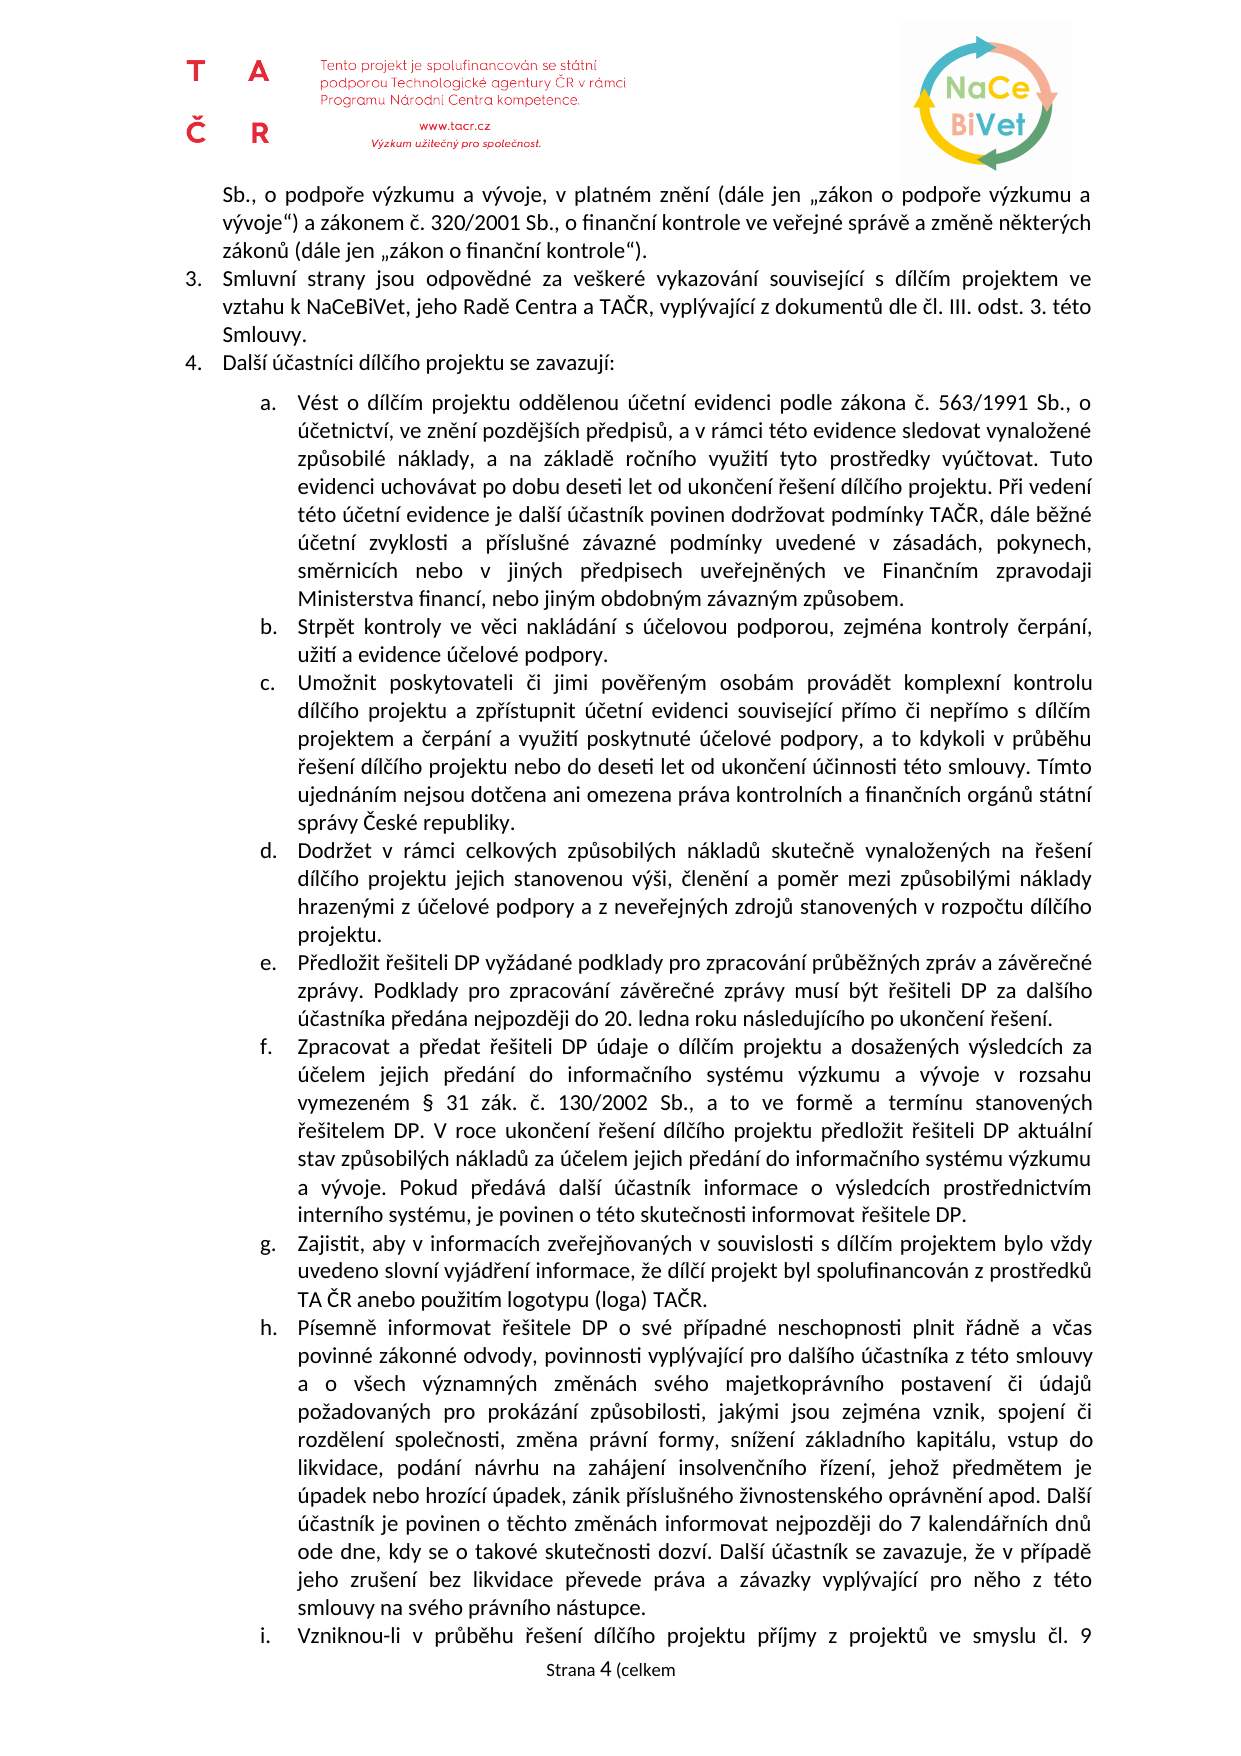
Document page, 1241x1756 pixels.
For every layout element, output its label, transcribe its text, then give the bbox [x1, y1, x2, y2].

list Zajistit, aby v informacích zveřejňovaných v souvislosti s dílčím projektem bylo vždy uvedeno slovní vyjádření informace, že dílčí projekt byl spolufinancován z prostředků TA ČR anebo použitím logotypu (loga) TAČR. [260, 1229, 1093, 1313]
list Předložit řešiteli DP vyžádané podklady pro zpracování průběžných zpráv a závěrečné zprávy. Podklady pro zpracování závěrečné zprávy musí být řešiteli DP za dalšího účastníka předána nejpozději do 20. ledna roku následujícího po ukončení řešení. [260, 948, 1093, 1032]
list Umožnit poskytovateli či jimi pověřeným osobám provádět komplexní kontrolu dílčího projektu a zpřístupnit účetní evidenci související přímo či nepřímo s dílčím projektem a čerpání a využití poskytnuté účelové podpory, a to kdykoli v průběhu řešení dílčího projektu nebo do deseti let od ukončení účinnosti této smlouvy. Tímto ujednáním nejsou dotčena ani omezena práva kontrolních a finančních orgánů státní správy České republiky. [260, 668, 1093, 836]
list Další účastníci dílčího projektu se zavazují: [185, 348, 1115, 376]
list Strpět kontroly ve věci nakládání s účelovou podporou, zejména kontroly čerpání, užití a evidence účelové podpory. [260, 612, 1093, 668]
picture [899, 21, 1072, 173]
list Zpracovat a předat řešiteli DP údaje o dílčím projektu a dosažených výsledcích za účelem jejich předání do informačního systému výzkumu a vývoje v rozsahu vymezeném § 31 zák. č. 130/2002 Sb., a to ve formě a termínu stanovených řešitelem DP. V roce ukončení řešení dílčího projektu předložit řešiteli DP aktuální stav způsobilých nákladů za účelem jejich předání do informačního systému výzkumu a vývoje. Pokud předává další účastník informace o výsledcích prostřednictvím interního systému, je povinen o této skutečnosti informovat řešitele DP. [260, 1032, 1093, 1229]
list Vést o dílčím projektu oddělenou účetní evidenci podle zákona č. 563/1991 Sb., o účetnictví, ve znění pozdějších předpisů, a v rámci této evidence sledovat vynaložené způsobilé náklady, a na základě ročního využití tyto prostředky vyúčtovat. Tuto evidenci uchovávat po dobu deseti let od ukončení řešení dílčího projektu. Při vedení této účetní evidence je další účastník povinen dodržovat podmínky TAČR, dále běžné účetní zvyklosti a příslušné závazné podmínky uvedené v zásadách, pokynech, směrnicích nebo v jiných předpisech uveřejněných ve Finančním zpravodaji Ministerstva financí, nebo jiným obdobným závazným způsobem. [260, 388, 1093, 612]
list Písemně informovat řešitele DP o své případné neschopnosti plnit řádně a včas povinné zákonné odvody, povinnosti vyplývající pro dalšího účastníka z této smlouvy a o všech významných změnách svého majetkoprávního postavení či údajů požadovaných pro prokázání způsobilosti, jakými jsou zejména vznik, spojení či rozdělení společnosti, změna právní formy, snížení základního kapitálu, vstup do likvidace, podání návrhu na zahájení insolvenčního řízení, jehož předmětem je úpadek nebo hrozící úpadek, zánik příslušného živnostenského oprávnění apod. Další účastník je povinen o těchto změnách informovat nejpozději do 7 kalendářních dnů ode dne, kdy se o takové skutečnosti dozví. Další účastník se zavazuje, že v případě jeho zrušení bez likvidace převede práva a závazky vyplývající pro něho z této smlouvy na svého právního nástupce. [260, 1313, 1093, 1621]
list Smluvní strany jsou odpovědné za veškeré vykazování související s dílčím projektem ve vztahu k NaCeBiVet, jeho Radě Centra a TAČR, vyplývající z dokumentů dle čl. III. odst. 3. této Smlouvy. [185, 264, 1093, 348]
list Dodržet v rámci celkových způsobilých nákladů skutečně vynaložených na řešení dílčího projektu jejich stanovenou výši, členění a poměr mezi způsobilými náklady hrazenými z účelové podpory a z neveřejných zdrojů stanovených v rozpočtu dílčího projektu. [260, 836, 1093, 948]
picture [125, 31, 669, 180]
